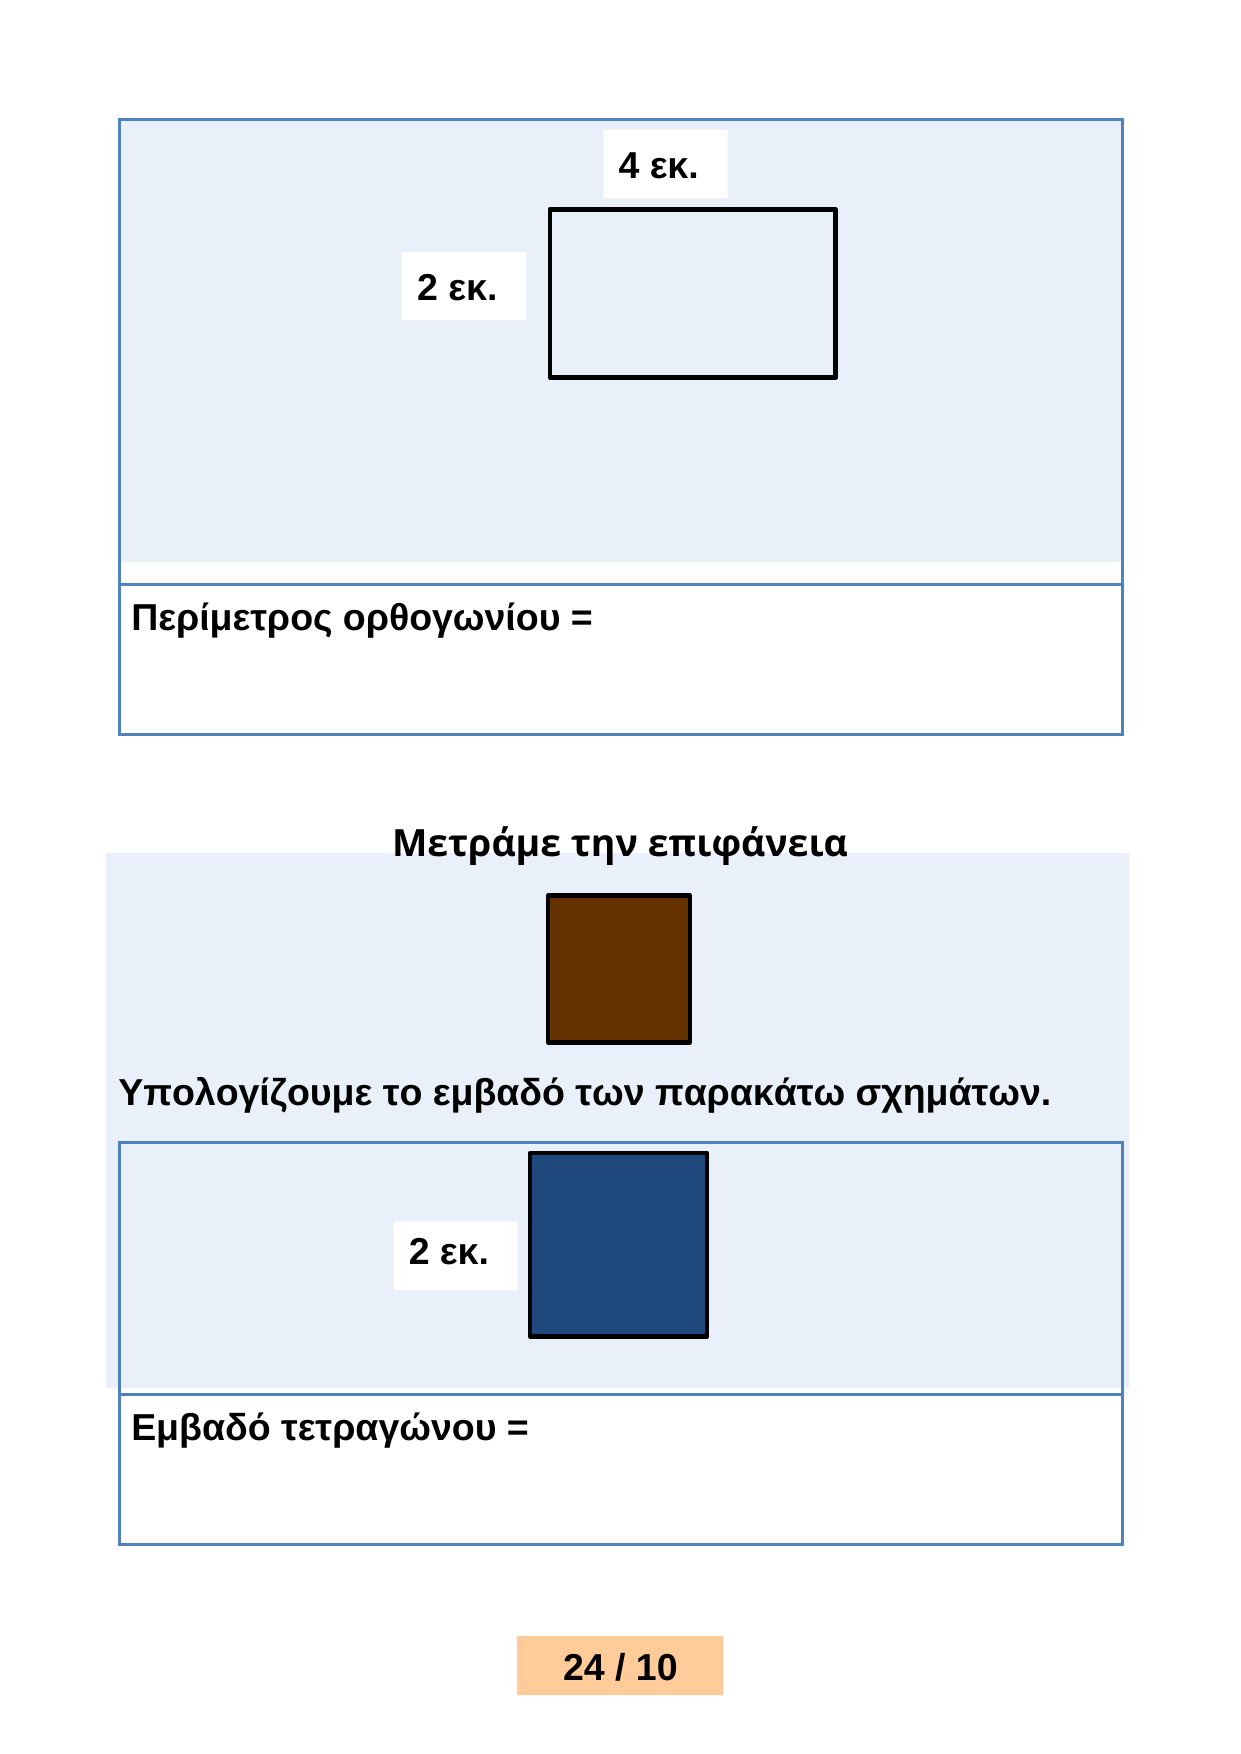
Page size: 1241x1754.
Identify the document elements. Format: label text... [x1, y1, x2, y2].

table_cell Περίμετρος ορθογωνίου = [121, 586, 1121, 733]
table_cell Εμβαδό τετραγώνου = [121, 1396, 1121, 1543]
text Μετράμε την επιφάνεια [118, 816, 1122, 867]
table_header [121, 1144, 1121, 1393]
table_header [121, 121, 1121, 583]
text Υπολογίζουμε το εμβαδό των παρακάτω σχημάτων. [118, 1071, 1122, 1114]
